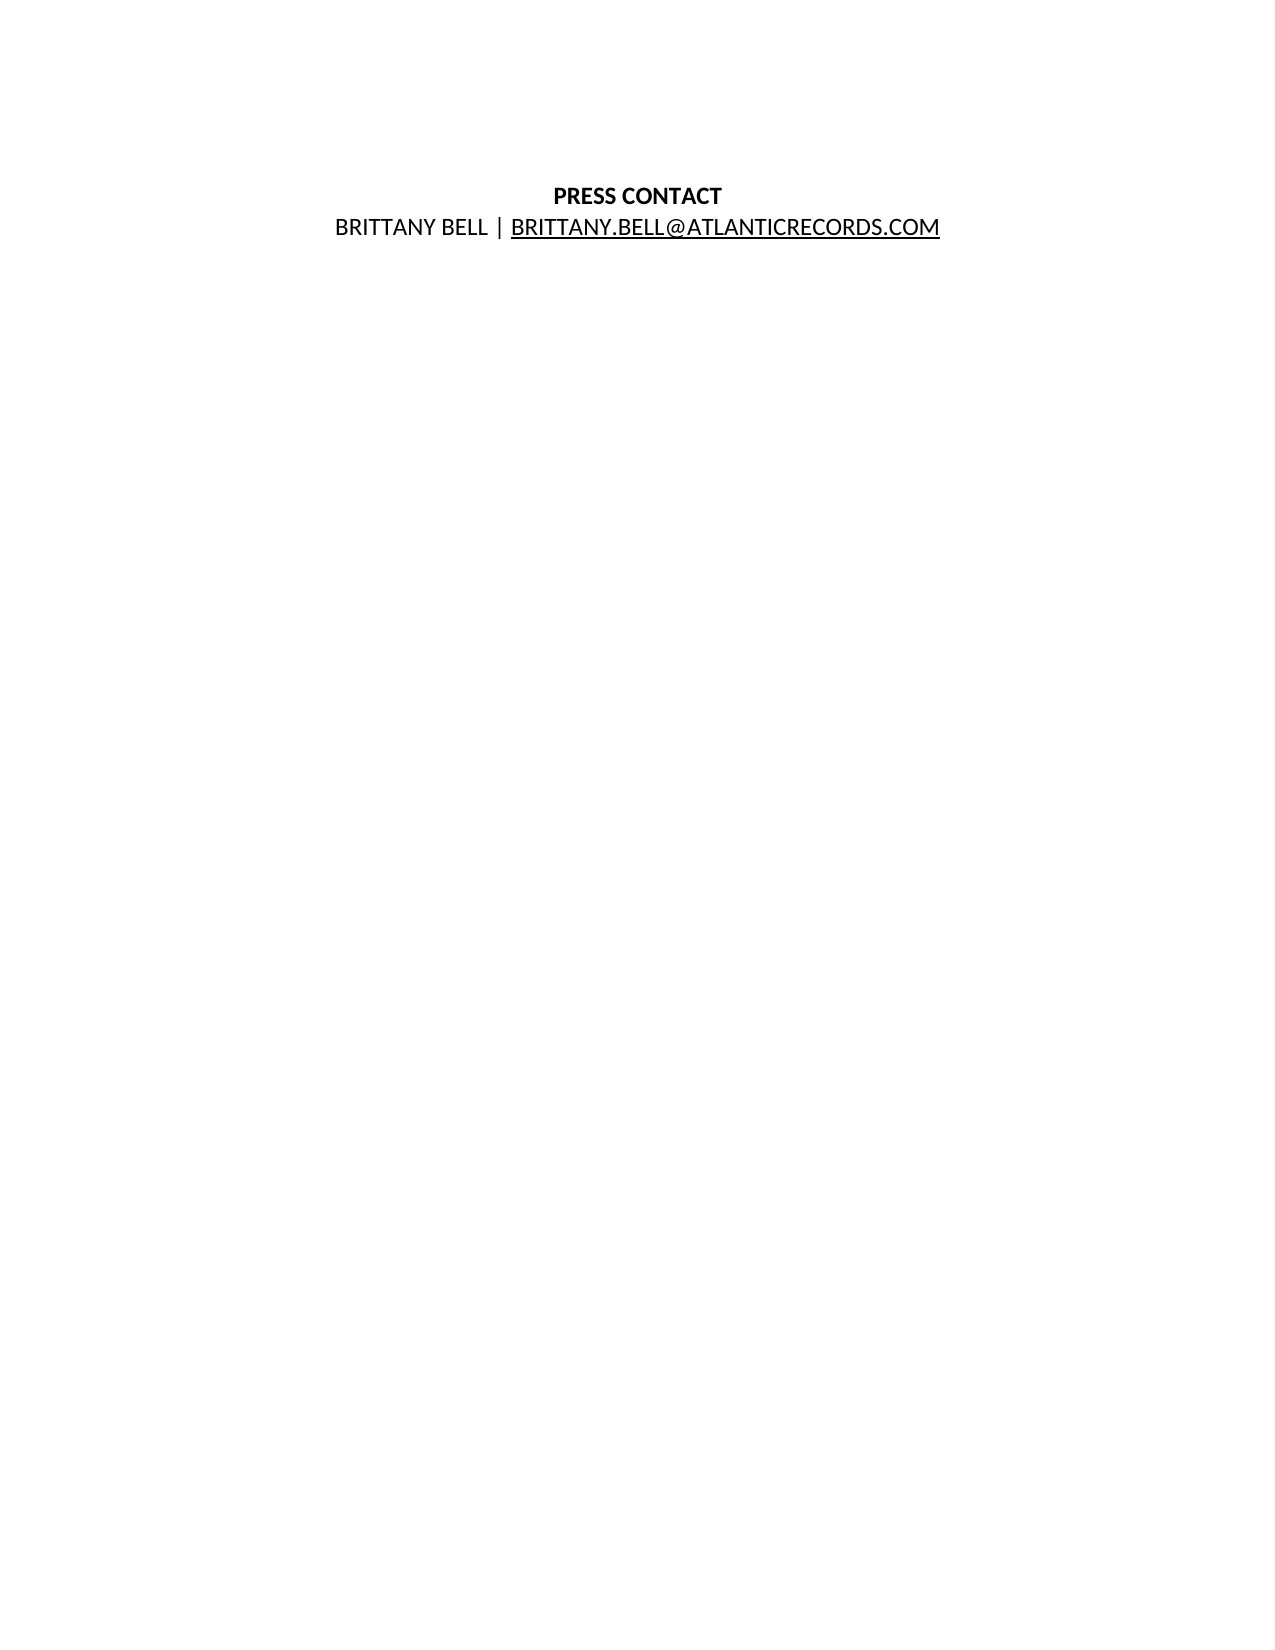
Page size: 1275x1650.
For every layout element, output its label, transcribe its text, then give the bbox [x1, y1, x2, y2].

text BRITTANY BELL | BRITTANY.BELL@ATLANTICRECORDS.COM [150, 211, 1125, 242]
text PRESS CONTACT [150, 181, 1125, 211]
